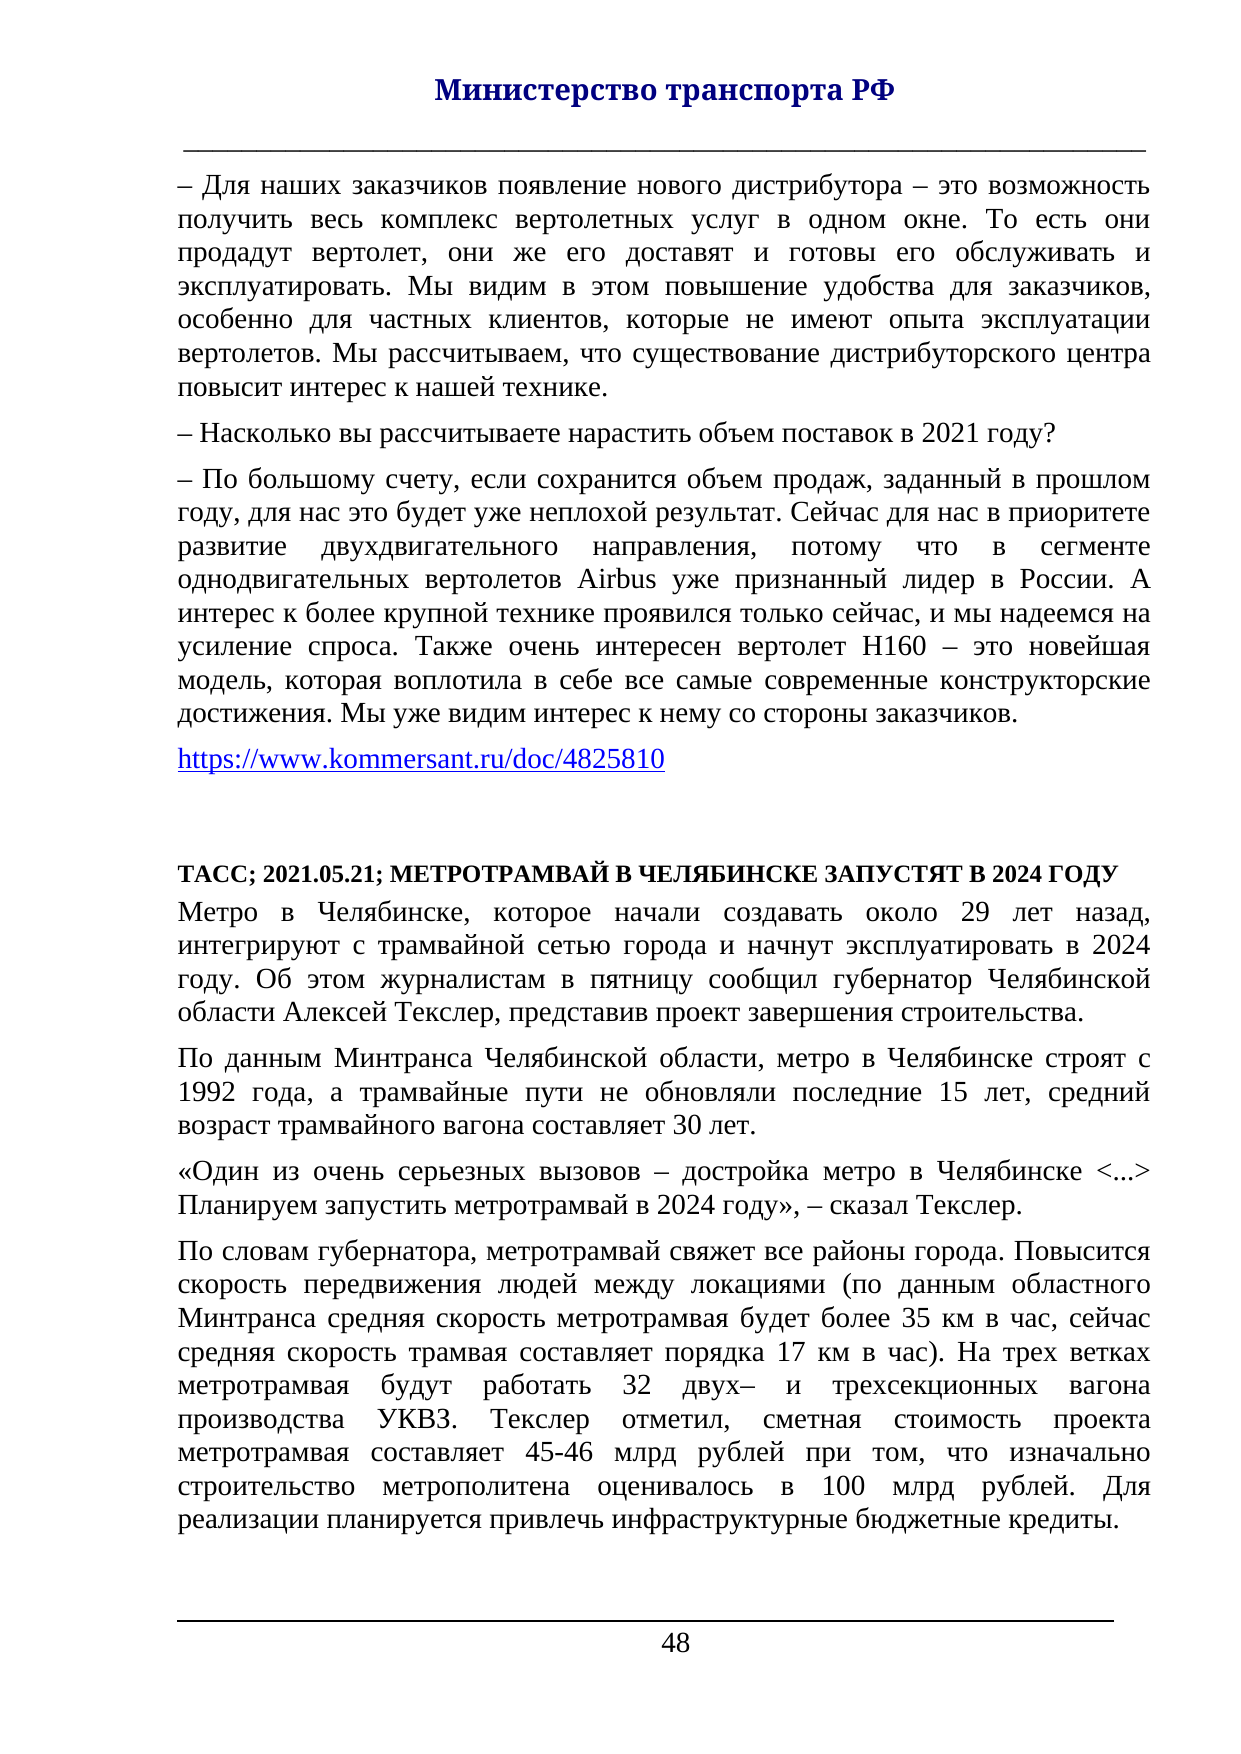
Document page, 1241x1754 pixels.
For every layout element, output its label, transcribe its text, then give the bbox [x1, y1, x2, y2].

text – По большому счету, если сохранится объем продаж, заданный в прошлом году, для нас это будет уже неплохой результат. Сейчас для нас в приоритете развитие двухдвигательного направления, потому что в сегменте однодвигательных вертолетов Airbus уже признанный лидер в России. А интерес к более крупной технике проявился только сейчас, и мы надеемся на усиление спроса. Также очень интересен вертолет H160 – это новейшая модель, которая воплотила в себе все самые современные конструкторские достижения. Мы уже видим интерес к нему со стороны заказчиков. [177, 461, 1152, 729]
text Метро в Челябинске, которое начали создавать около 29 лет назад, интегрируют с трамвайной сетью города и начнут эксплуатировать в 2024 году. Об этом журналистам в пятницу сообщил губернатор Челябинской области Алексей Текслер, представив проект завершения строительства. [177, 894, 1152, 1028]
text По словам губернатора, метротрамвай свяжет все районы города. Повысится скорость передвижения людей между локациями (по данным областного Минтранса средняя скорость метротрамвая будет более 35 км в час, сейчас средняя скорость трамвая составляет порядка 17 км в час). На трех ветках метротрамвая будут работать 32 двух– и трехсекционных вагона производства УКВЗ. Текслер отметил, сметная стоимость проекта метротрамвая составляет 45-46 млрд рублей при том, что изначально строительство метрополитена оценивалось в 100 млрд рублей. Для реализации планируется привлечь инфраструктурные бюджетные кредиты. [177, 1233, 1152, 1535]
subtitle ТАСС; 2021.05.21; МЕТРОТРАМВАЙ В ЧЕЛЯБИНСКЕ ЗАПУСТЯТ В 2024 ГОДУ [177, 859, 1152, 887]
text «Один из очень серьезных вызовов – достройка метро в Челябинске <...> Планируем запустить метротрамвай в 2024 году», – сказал Текслер. [177, 1153, 1152, 1221]
text – Для наших заказчиков появление нового дистрибутора – это возможность получить весь комплекс вертолетных услуг в одном окне. То есть они продадут вертолет, они же его доставят и готовы его обслуживать и эксплуатировать. Мы видим в этом повышение удобства для заказчиков, особенно для частных клиентов, которые не имеют опыта эксплуатации вертолетов. Мы рассчитываем, что существование дистрибуторского центра повысит интерес к нашей технике. [177, 167, 1152, 402]
text По данным Минтранса Челябинской области, метро в Челябинске строят с 1992 года, а трамвайные пути не обновляли последние 15 лет, средний возраст трамвайного вагона составляет 30 лет. [177, 1040, 1152, 1141]
text https://www.kommersant.ru/doc/4825810 [177, 742, 1152, 775]
text – Насколько вы рассчитываете нарастить объем поставок в 2021 году? [177, 415, 1152, 448]
